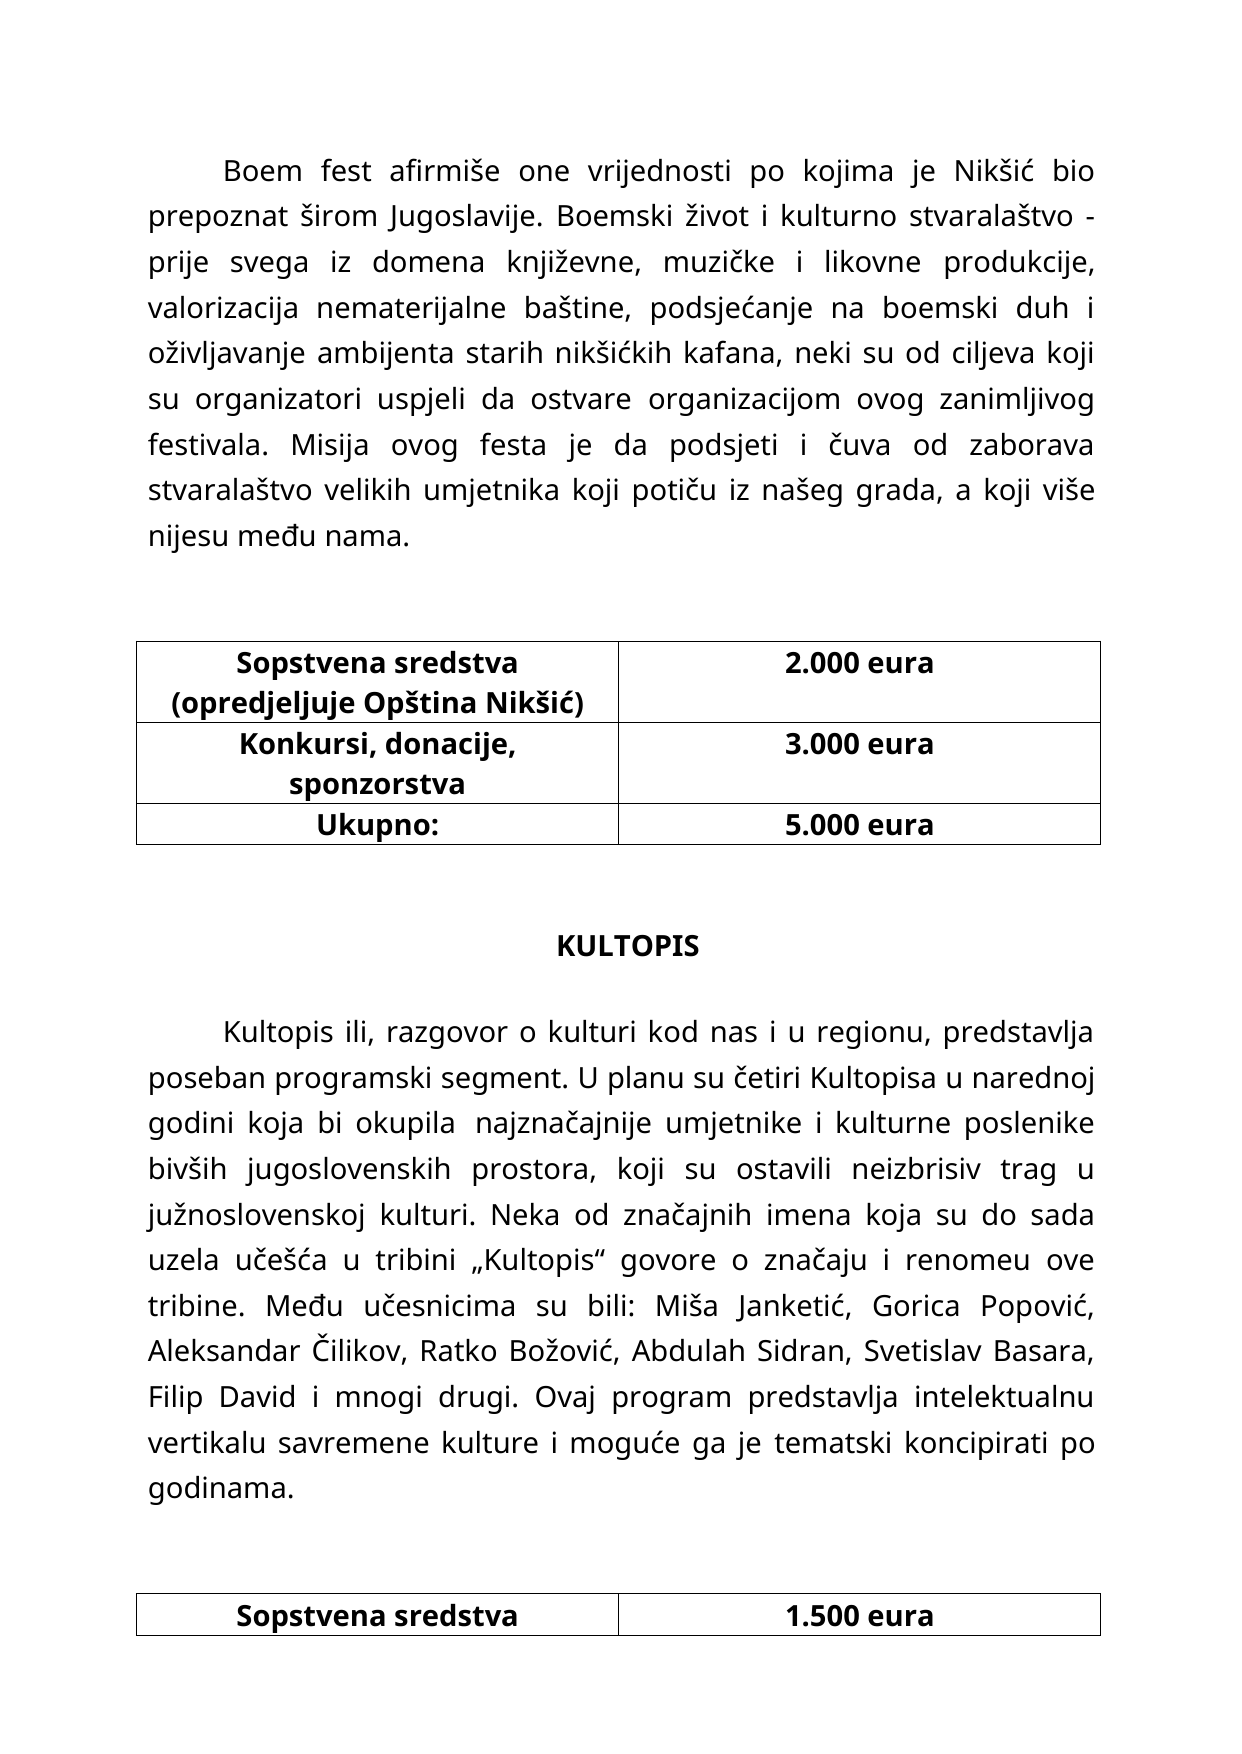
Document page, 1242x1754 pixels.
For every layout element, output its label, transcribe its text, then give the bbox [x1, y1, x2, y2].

table_cell Ukupno: [137, 804, 618, 844]
table_header Sopstvena sredstva (opredjeljuje Opština Nikšić) [137, 642, 618, 722]
table_cell Konkursi, donacije, sponzorstva [137, 723, 618, 803]
table_header 1.500 eura [619, 1594, 1100, 1634]
text KULTOPIS [148, 926, 1108, 965]
text Boem fest afirmiše one vrijednosti po kojima je Nikšić bio prepoznat širom Jugoslavije. Boemski život i kulturno stvaralaštvo - prije svega iz domena književne, muzičke i likovne produkcije, valorizacija nematerijalne baštine, podsjećanje na boemski duh i oživljavanje ambijenta starih nikšićkih kafana, neki su od ciljeva koji su organizatori uspjeli da ostvare organizacijom ovog zanimljivog festivala. Misija ovog festa je da podsjeti i čuva od zaborava stvaralaštvo velikih umjetnika koji potiču iz našeg grada, a koji više nijesu među nama. [148, 150, 1096, 555]
text Kultopis ili, razgovor o kulturi kod nas i u regionu, predstavlja poseban programski segment. U planu su četiri Kultopisa u narednoj godini koja bi okupila najznačajnije umjetnike i kulturne poslenike bivših jugoslovenskih prostora, koji su ostavili neizbrisiv trag u južnoslovenskoj kulturi. Neka od značajnih imena koja su do sada uzela učešća u tribini „Kultopis“ govore o značaju i renomeu ove tribine. Među učesnicima su bili: Miša Janketić, Gorica Popović, Aleksandar Čilikov, Ratko Božović, Abdulah Sidran, Svetislav Basara, Filip David i mnogi drugi. Ovaj program predstavlja intelektualnu vertikalu savremene kulture i moguće ga je tematski koncipirati po godinama. [148, 1011, 1096, 1507]
table_cell 5.000 eura [619, 804, 1100, 844]
table_cell 3.000 eura [619, 723, 1100, 803]
table_header 2.000 eura [619, 642, 1100, 722]
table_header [137, 1594, 618, 1634]
